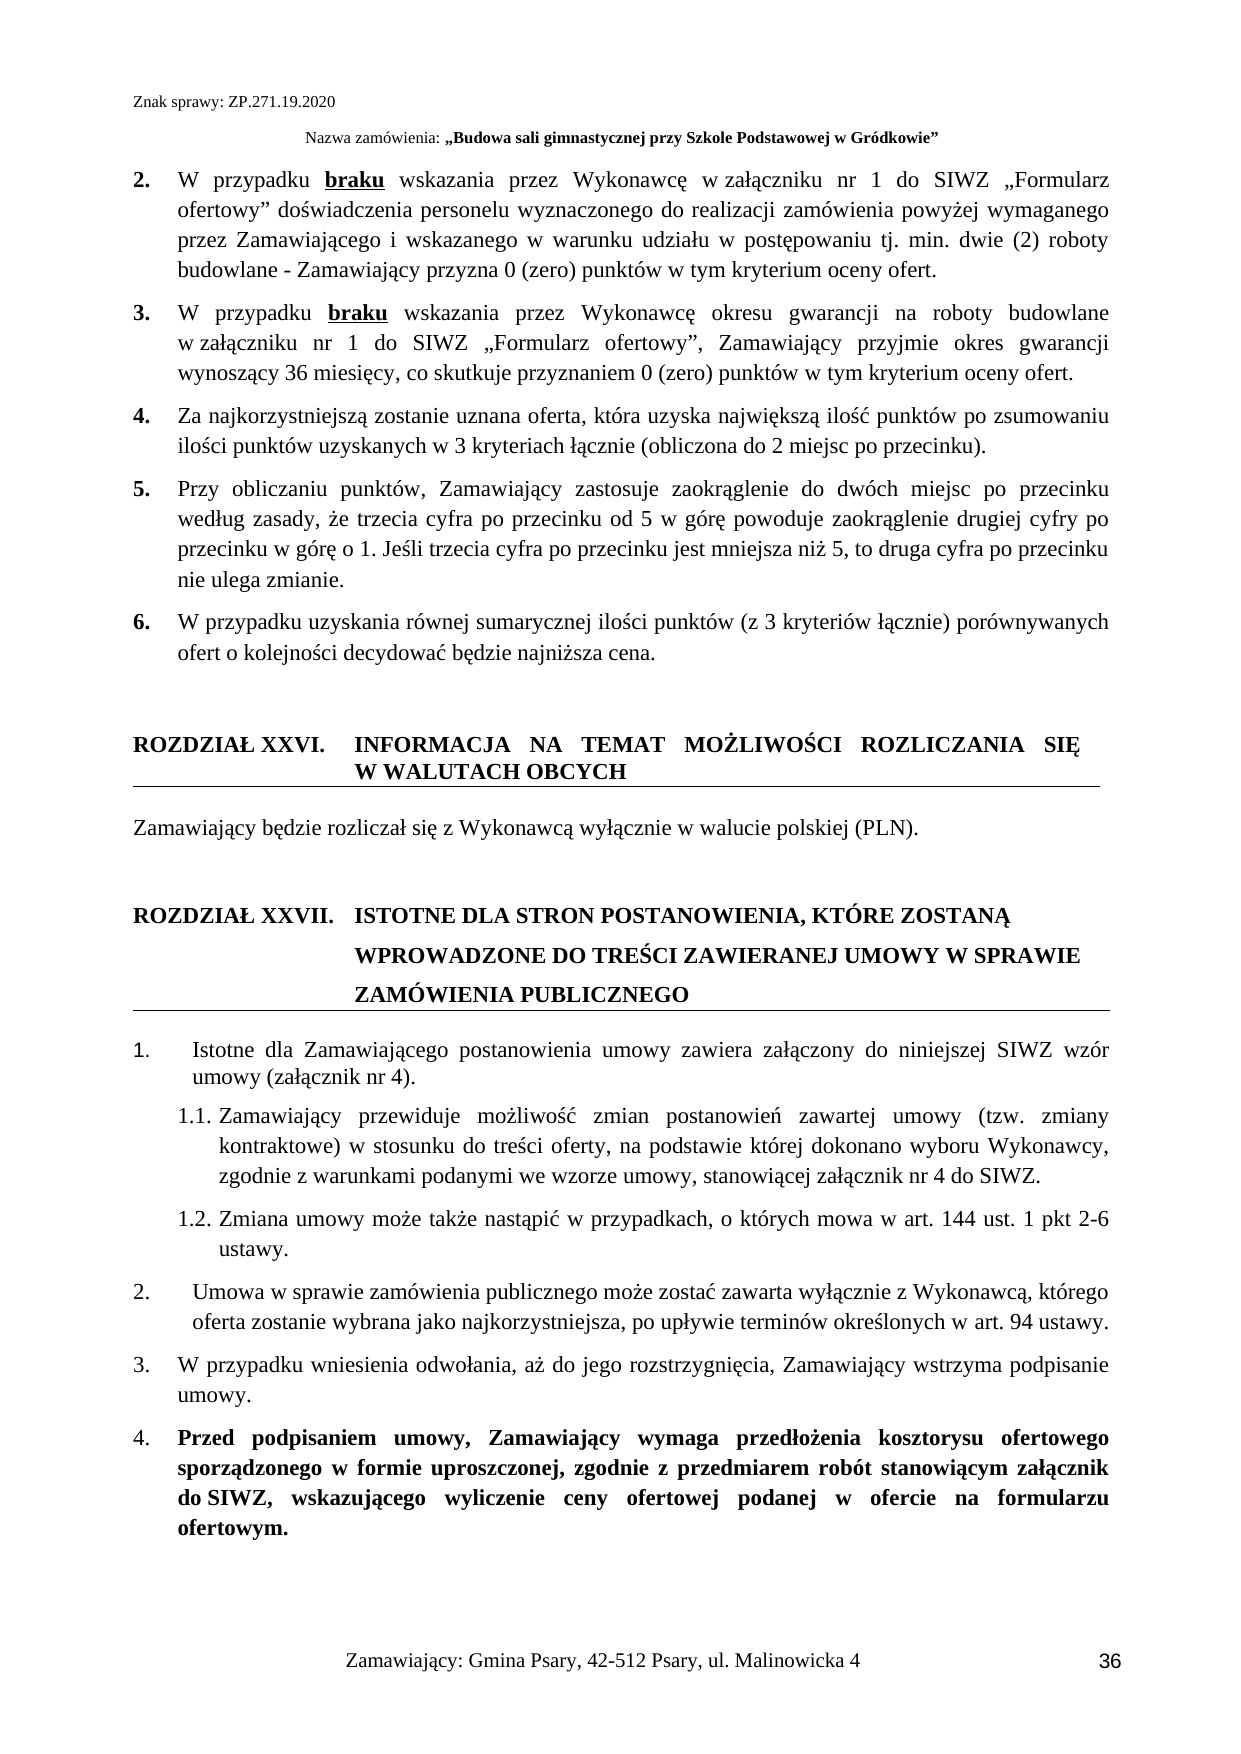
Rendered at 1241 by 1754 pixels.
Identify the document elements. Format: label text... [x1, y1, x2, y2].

list Umowa w sprawie zamówienia publicznego może zostać zawarta wyłącznie z Wykonawcą, którego oferta zostanie wybrana jako najkorzystniejsza, po upływie terminów określonych w art. 94 ustawy. [133, 1278, 1110, 1334]
list W przypadku uzyskania równej sumarycznej ilości punktów (z 3 kryteriów łącznie) porównywanych ofert o kolejności decydować będzie najniższa cena. [133, 608, 1110, 665]
list Zamawiający przewiduje możliwość zmian postanowień zawartej umowy (tzw. zmiany kontraktowe) w stosunku do treści oferty, na podstawie której dokonano wyboru Wykonawcy, zgodnie z warunkami podanymi we wzorze umowy, stanowiącej załącznik nr 4 do SIWZ. [177, 1102, 1110, 1188]
list Przy obliczaniu punktów, Zamawiający zastosuje zaokrąglenie do dwóch miejsc po przecinku według zasady, że trzecia cyfra po przecinku od 5 w górę powoduje zaokrąglenie drugiej cyfry po przecinku w górę o 1. Jeśli trzecia cyfra po przecinku jest mniejsza niż 5, to druga cyfra po przecinku nie ulega zmianie. [133, 475, 1110, 592]
list W przypadku braku wskazania przez Wykonawcę okresu gwarancji na roboty budowlane w załączniku nr 1 do SIWZ „Formularz ofertowy”, Zamawiający przyjmie okres gwarancji wynoszący 36 miesięcy, co skutkuje przyznaniem 0 (zero) punktów w tym kryterium oceny ofert. [133, 299, 1110, 386]
text Zamawiający będzie rozliczał się z Wykonawcą wyłącznie w walucie polskiej (PLN). [133, 813, 1110, 840]
text ROZDZIAŁ XXVI. INFORMACJA NA TEMAT MOŻLIWOŚCI ROZLICZANIA SIĘ W WALUTACH OBCYCH [133, 731, 1100, 786]
list Przed podpisaniem umowy, Zamawiający wymaga przedłożenia kosztorysu ofertowego sporządzonego w formie uproszczonej, zgodnie z przedmiarem robót stanowiącym załącznik do SIWZ, wskazującego wyliczenie ceny ofertowej podanej w ofercie na formularzu ofertowym. [133, 1423, 1110, 1541]
list Zmiana umowy może także nastąpić w przypadkach, o których mowa w art. 144 ust. 1 pkt 2-6 ustawy. [177, 1205, 1110, 1261]
list W przypadku braku wskazania przez Wykonawcę w załączniku nr 1 do SIWZ „Formularz ofertowy” doświadczenia personelu wyznaczonego do realizacji zamówienia powyżej wymaganego przez Zamawiającego i wskazanego w warunku udziału w postępowaniu tj. min. dwie (2) roboty budowlane - Zamawiający przyzna 0 (zero) punktów w tym kryterium oceny ofert. [133, 166, 1110, 283]
list W przypadku wniesienia odwołania, aż do jego rozstrzygnięcia, Zamawiający wstrzyma podpisanie umowy. [133, 1351, 1110, 1407]
list Za najkorzystniejszą zostanie uznana oferta, która uzyska największą ilość punktów po zsumowaniu ilości punktów uzyskanych w 3 kryteriach łącznie (obliczona do 2 miejsc po przecinku). [133, 402, 1110, 459]
subtitle ROZDZIAŁ XXVII. ISTOTNE DLA STRON POSTANOWIENIA, KTÓRE ZOSTANĄ WPROWADZONE DO TREŚCI ZAWIERANEJ UMOWY W SPRAWIE ZAMÓWIENIA PUBLICZNEGO [133, 902, 1110, 1010]
list Istotne dla Zamawiającego postanowienia umowy zawiera załączony do niniejszej SIWZ wzór umowy (załącznik nr 4). [133, 1036, 1110, 1089]
